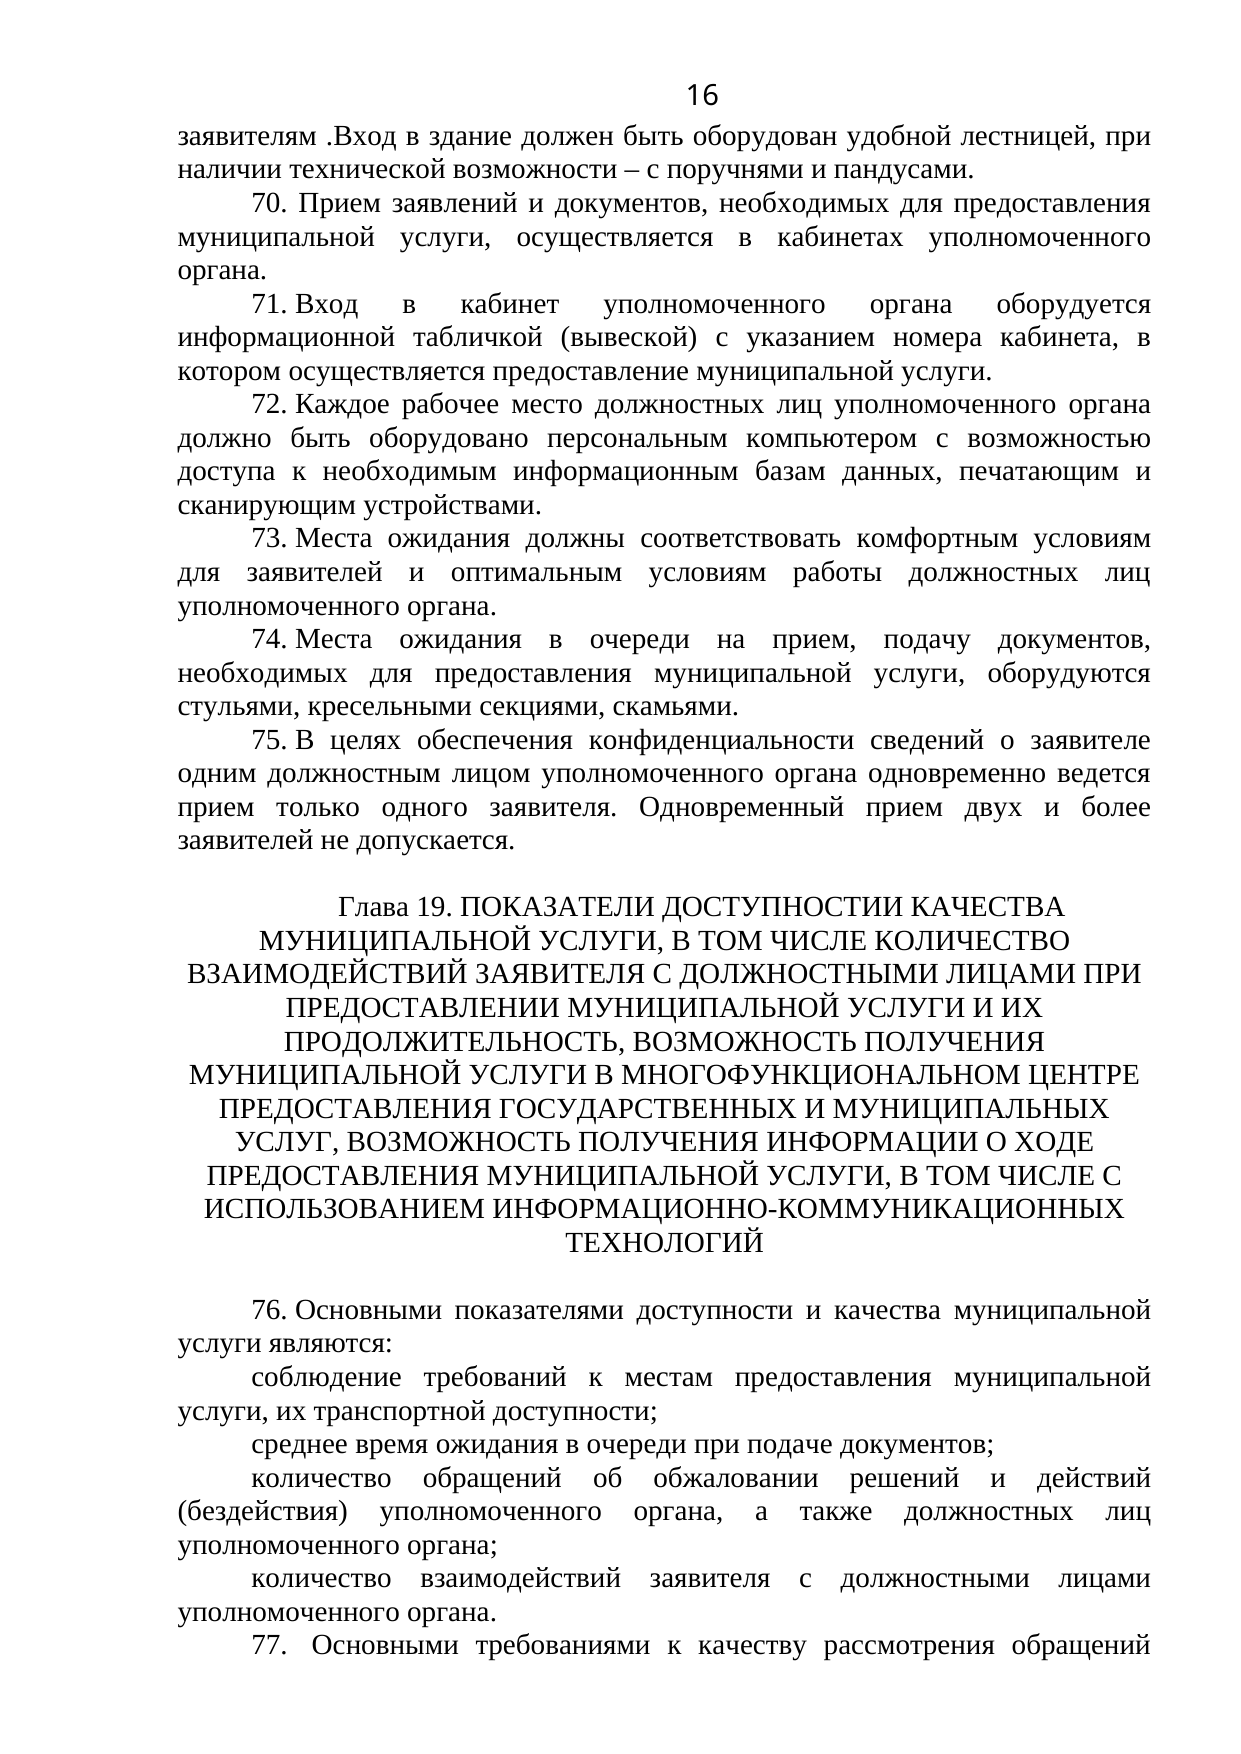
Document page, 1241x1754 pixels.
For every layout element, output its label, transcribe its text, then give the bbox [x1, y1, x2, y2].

text среднее время ожидания в очереди при подаче документов; [177, 1426, 1152, 1460]
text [177, 1627, 1152, 1661]
text соблюдение требований к местам предоставления муниципальной услуги, их транспортной доступности; [177, 1359, 1152, 1426]
text 76. Основными показателями доступности и качества муниципальной услуги являются: [177, 1292, 1152, 1359]
text 72. Каждое рабочее место должностных лиц уполномоченного органа должно быть оборудовано персональным компьютером с возможностью доступа к необходимым информационным базам данных, печатающим и сканирующим устройствами. [177, 386, 1152, 521]
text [177, 118, 1152, 185]
text количество обращений об обжаловании решений и действий (бездействия) уполномоченного органа, а также должностных лиц уполномоченного органа; [177, 1460, 1152, 1560]
text 70. Прием заявлений и документов, необходимых для предоставления муниципальной услуги, осуществляется в кабинетах уполномоченного органа. [177, 185, 1152, 286]
text 71. Вход в кабинет уполномоченного органа оборудуется информационной табличкой (вывеской) с указанием номера кабинета, в котором осуществляется предоставление муниципальной услуги. [177, 286, 1152, 386]
text 75. В целях обеспечения конфиденциальности сведений о заявителе одним должностным лицом уполномоченного органа одновременно ведется прием только одного заявителя. Одновременный прием двух и более заявителей не допускается. [177, 722, 1152, 856]
text 73. Места ожидания должны соответствовать комфортным условиям для заявителей и оптимальным условиям работы должностных лиц уполномоченного органа. [177, 521, 1152, 621]
text количество взаимодействий заявителя с должностными лицами уполномоченного органа. [177, 1560, 1152, 1627]
text Глава 19. ПОКАЗАТЕЛИ ДОСТУПНОСТИИ КАЧЕСТВА МУНИЦИПАЛЬНОЙ УСЛУГИ, В ТОМ ЧИСЛЕ КОЛИЧЕСТВО ВЗАИМОДЕЙСТВИЙ ЗАЯВИТЕЛЯ С ДОЛЖНОСТНЫМИ ЛИЦАМИ ПРИ ПРЕДОСТАВЛЕНИИ МУНИЦИПАЛЬНОЙ УСЛУГИ И ИХ ПРОДОЛЖИТЕЛЬНОСТЬ, ВОЗМОЖНОСТЬ ПОЛУЧЕНИЯ МУНИЦИПАЛЬНОЙ УСЛУГИ В МНОГОФУНКЦИОНАЛЬНОМ ЦЕНТРЕ ПРЕДОСТАВЛЕНИЯ ГОСУДАРСТВЕННЫХ И МУНИЦИПАЛЬНЫХ УСЛУГ, ВОЗМОЖНОСТЬ ПОЛУЧЕНИЯ ИНФОРМАЦИИ О ХОДЕ ПРЕДОСТАВЛЕНИЯ МУНИЦИПАЛЬНОЙ УСЛУГИ, В ТОМ ЧИСЛЕ С ИСПОЛЬЗОВАНИЕМ ИНФОРМАЦИОННО-КОММУНИКАЦИОННЫХ ТЕХНОЛОГИЙ [177, 889, 1152, 1258]
text 74. Места ожидания в очереди на прием, подачу документов, необходимых для предоставления муниципальной услуги, оборудуются стульями, кресельными секциями, скамьями. [177, 621, 1152, 722]
